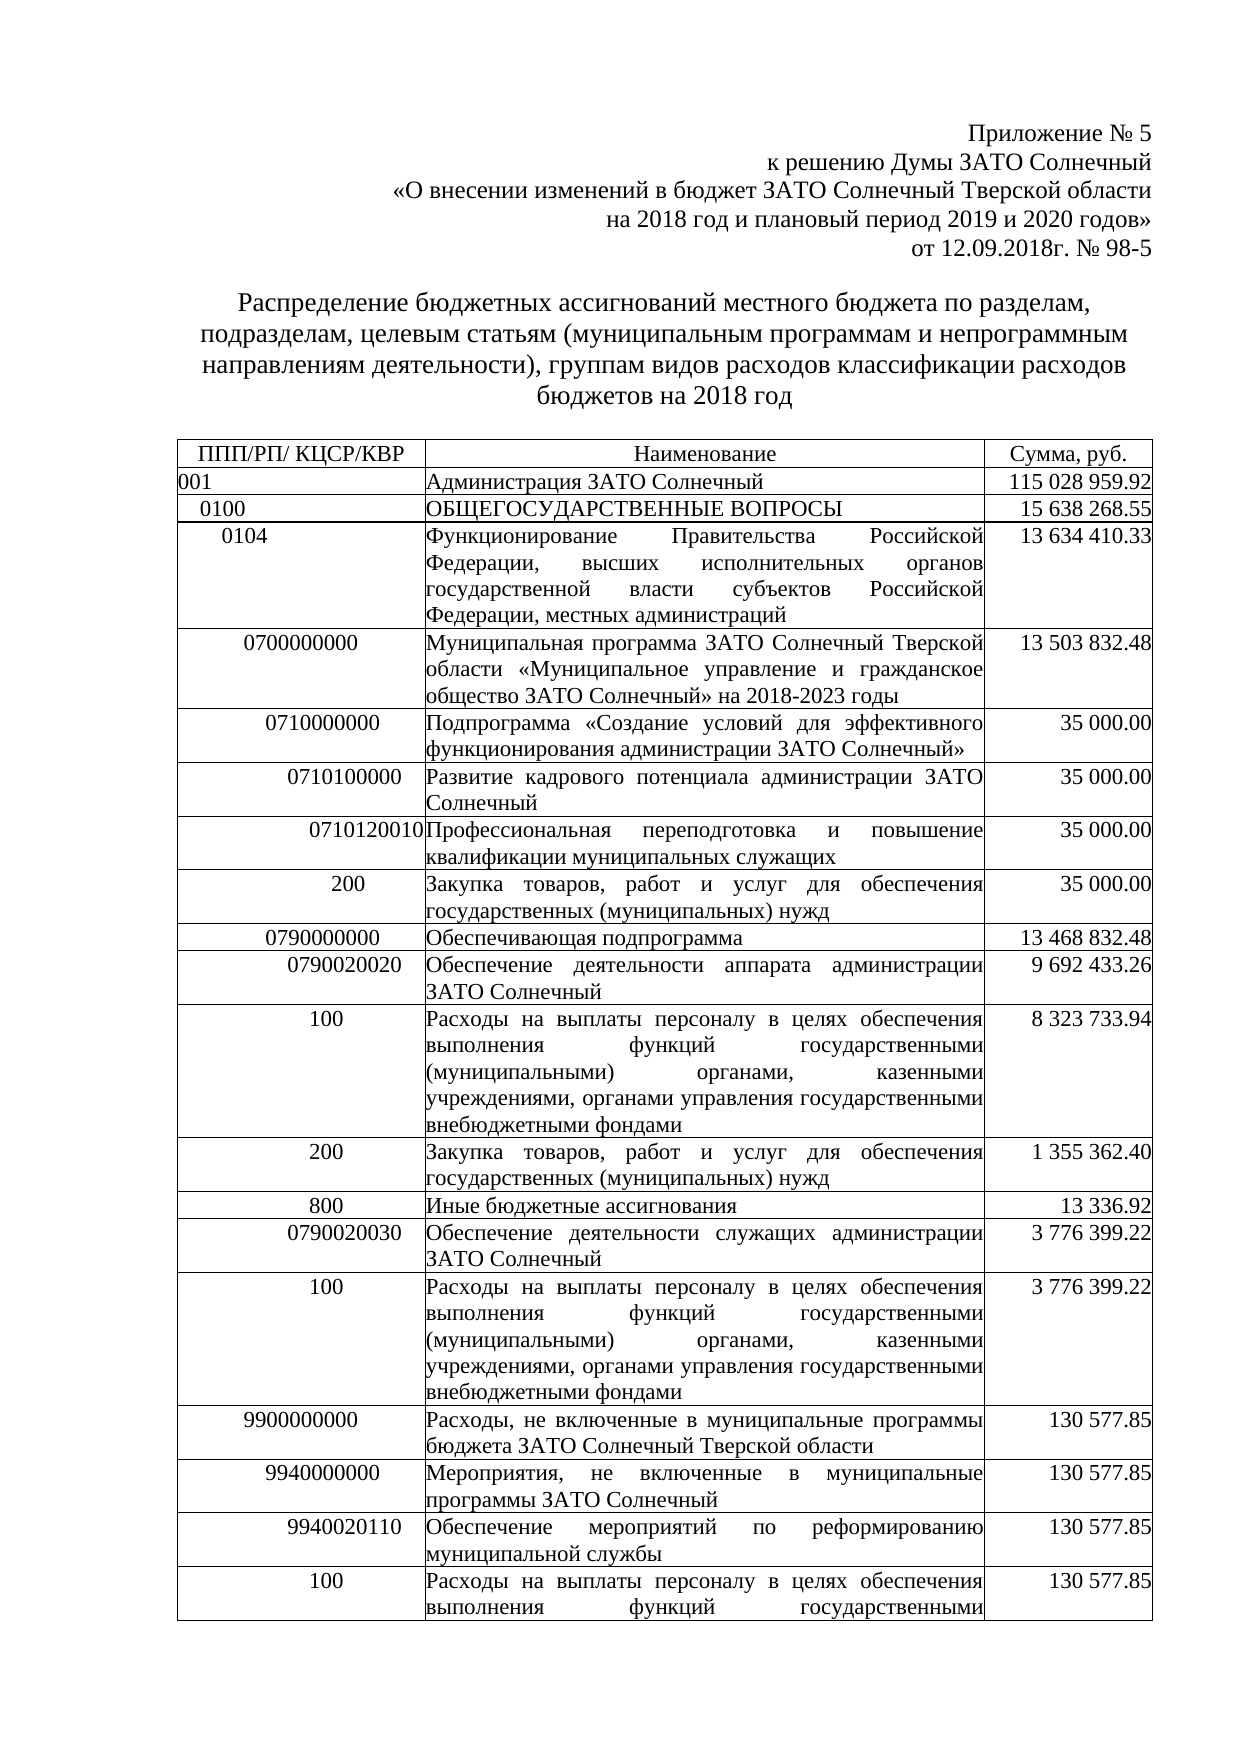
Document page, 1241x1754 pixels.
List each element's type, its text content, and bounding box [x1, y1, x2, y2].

text Распределение бюджетных ассигнований местного бюджета по разделам, подразделам, целевым статьям (муниципальным программам и непрограммным направлениям деятельности), группам видов расходов классификации расходов бюджетов на 2018 год [177, 286, 1152, 411]
table_cell 13 503 832.48 [985, 629, 1152, 708]
table_cell 0104 [178, 523, 425, 628]
table_cell 130 577.85 [985, 1513, 1152, 1566]
table_cell 800 [178, 1192, 425, 1218]
text Приложение № 5 [177, 118, 1152, 147]
table_cell 1 355 362.40 [985, 1138, 1152, 1191]
table_header Наименование [426, 440, 984, 467]
table_cell Закупка товаров, работ и услуг для обеспечения государственных (муниципальных) нужд [426, 870, 984, 923]
table_cell 9 692 433.26 [985, 951, 1152, 1004]
table_cell Подпрограмма «Создание условий для эффективного функционирования администрации ЗАТО Солнечный» [426, 709, 984, 762]
table_cell Расходы, не включенные в муниципальные программы бюджета ЗАТО Солнечный Тверской области [426, 1406, 984, 1458]
table_cell 0790020020 [178, 951, 425, 1004]
table_header ППП/РП/ КЦСР/КВР [178, 440, 425, 467]
table_cell Обеспечение мероприятий по реформированию муниципальной службы [426, 1513, 984, 1566]
table_cell Муниципальная программа ЗАТО Солнечный Тверской области «Муниципальное управление и гражданское общество ЗАТО Солнечный» на 2018-2023 годы [426, 629, 984, 708]
table_cell 35 000.00 [985, 763, 1152, 816]
table_cell 100 [178, 1273, 425, 1405]
table_cell Администрация ЗАТО Солнечный [426, 468, 984, 494]
table_cell 35 000.00 [985, 709, 1152, 762]
table_cell Функционирование Правительства Российской Федерации, высших исполнительных органов государственной власти субъектов Российской Федерации, местных администраций [426, 523, 984, 628]
table_header Сумма, руб. [985, 440, 1152, 467]
table_cell 200 [178, 870, 425, 923]
table_cell 35 000.00 [985, 870, 1152, 923]
table_cell Иные бюджетные ассигнования [426, 1192, 984, 1218]
table_cell 0700000000 [178, 629, 425, 708]
text от 12.09.2018г. № 98-5 [177, 233, 1152, 262]
table_cell 130 577.85 [985, 1460, 1152, 1512]
table_cell 100 [178, 1567, 425, 1620]
table_cell 15 638 268.55 [985, 495, 1152, 521]
table_cell Закупка товаров, работ и услуг для обеспечения государственных (муниципальных) нужд [426, 1138, 984, 1191]
table_cell 130 577.85 [985, 1406, 1152, 1458]
table_cell 0790020030 [178, 1219, 425, 1272]
text на 2018 год и плановый период 2019 и 2020 годов» [177, 204, 1152, 233]
table_cell 001 [178, 468, 425, 494]
table_cell Обеспечивающая подпрограмма [426, 924, 984, 950]
table_cell 0710000000 [178, 709, 425, 762]
table_cell 13 634 410.33 [985, 523, 1152, 628]
table_cell 0710120010 [178, 817, 425, 869]
table_cell ОБЩЕГОСУДАРСТВЕННЫЕ ВОПРОСЫ [426, 495, 984, 521]
table_cell 9940000000 [178, 1460, 425, 1512]
text к решению Думы ЗАТО Солнечный [177, 147, 1152, 176]
text «О внесении изменений в бюджет ЗАТО Солнечный Тверской области [177, 176, 1152, 204]
table_cell Мероприятия, не включенные в муниципальные программы ЗАТО Солнечный [426, 1460, 984, 1512]
table_cell Профессиональная переподготовка и повышение квалификации муниципальных служащих [426, 817, 984, 869]
table_cell Обеспечение деятельности аппарата администрации ЗАТО Солнечный [426, 951, 984, 1004]
table_cell Развитие кадрового потенциала администрации ЗАТО Солнечный [426, 763, 984, 816]
table_cell 9900000000 [178, 1406, 425, 1458]
table_cell 0710100000 [178, 763, 425, 816]
table_cell 115 028 959.92 [985, 468, 1152, 494]
table_cell 0790000000 [178, 924, 425, 950]
table_cell 100 [178, 1005, 425, 1137]
table_cell 3 776 399.22 [985, 1219, 1152, 1272]
table_cell 35 000.00 [985, 817, 1152, 869]
table_cell Обеспечение деятельности служащих администрации ЗАТО Солнечный [426, 1219, 984, 1272]
table_cell 13 336.92 [985, 1192, 1152, 1218]
table_cell 130 577.85 [985, 1567, 1152, 1620]
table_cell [426, 1567, 984, 1620]
table_cell 3 776 399.22 [985, 1273, 1152, 1405]
table_cell 0100 [178, 495, 425, 521]
table_cell 8 323 733.94 [985, 1005, 1152, 1137]
table_cell 9940020110 [178, 1513, 425, 1566]
table_cell 200 [178, 1138, 425, 1191]
table_cell 13 468 832.48 [985, 924, 1152, 950]
